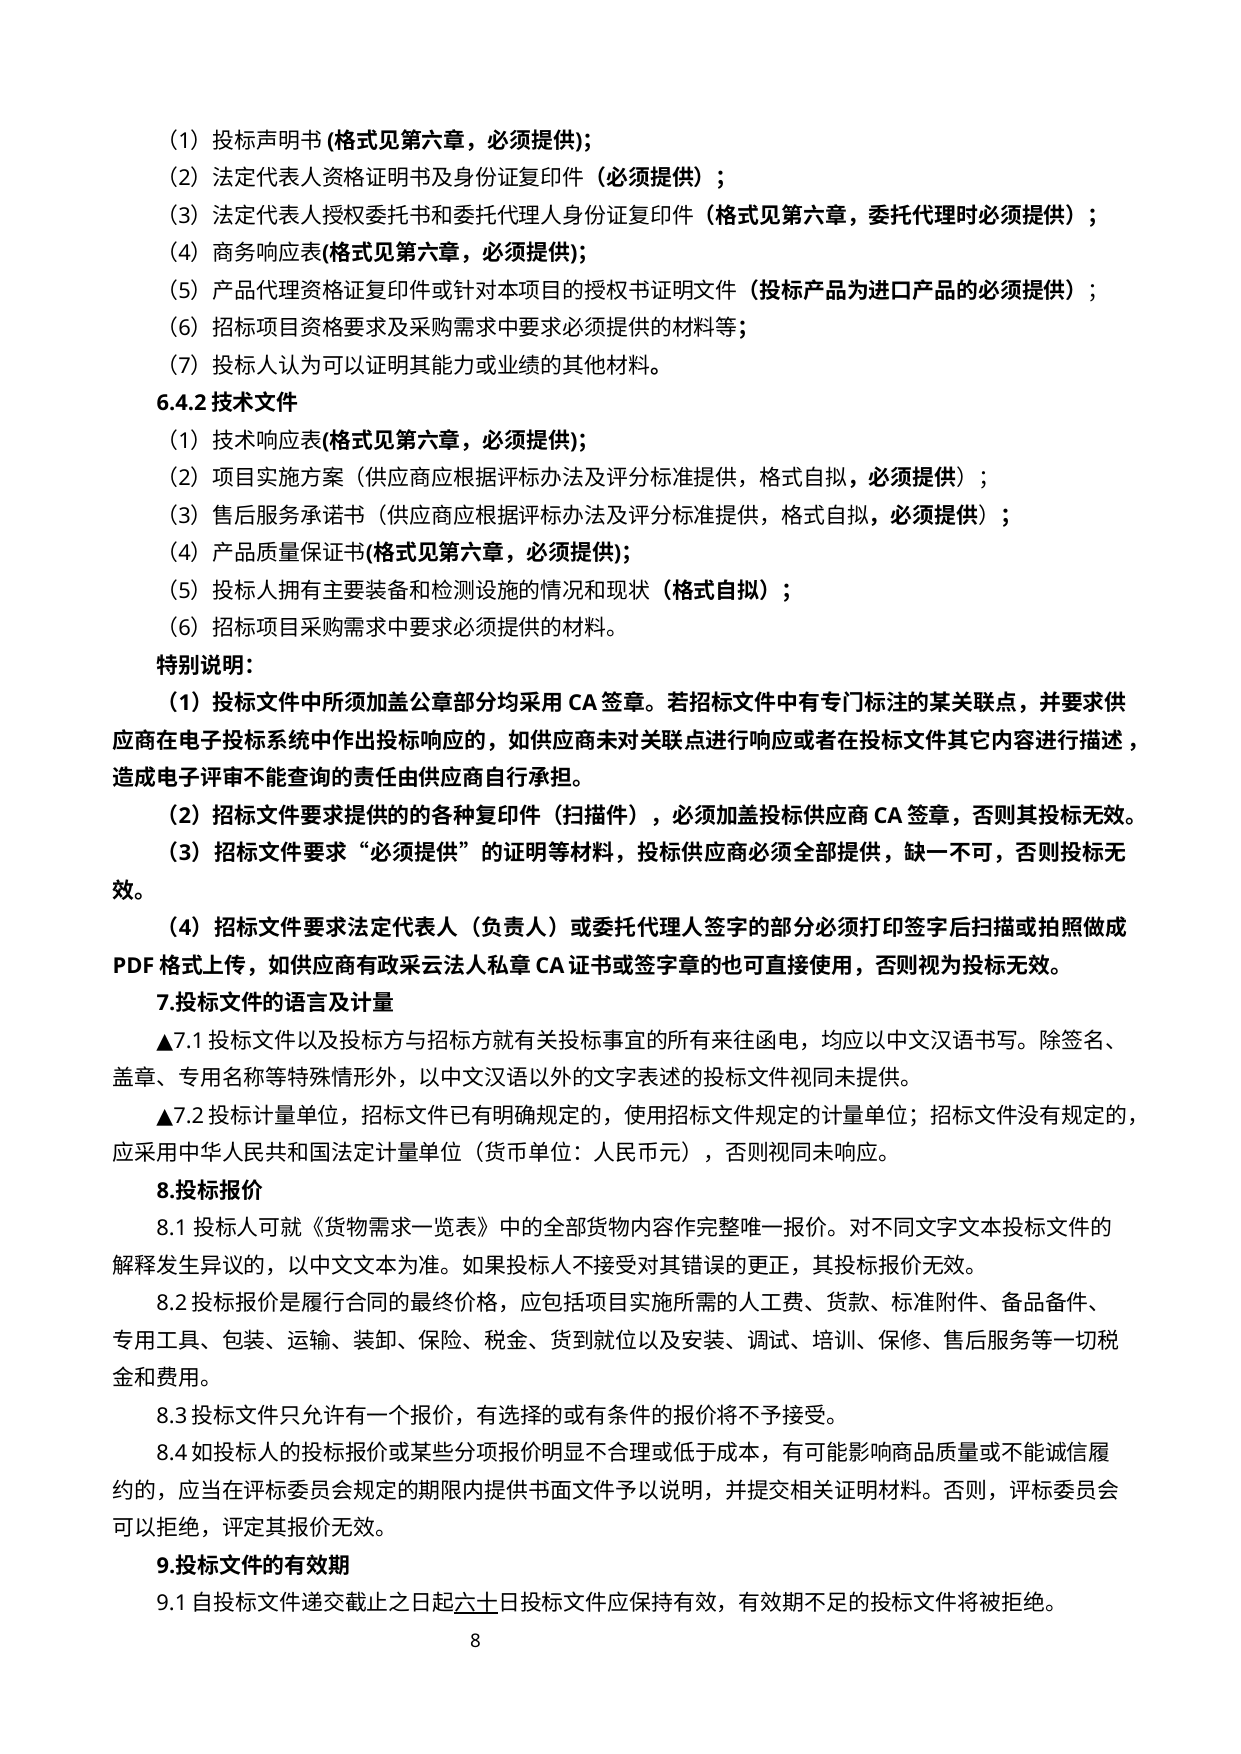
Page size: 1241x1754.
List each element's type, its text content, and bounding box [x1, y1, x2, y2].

text （1）投标声明书 (格式见第六章，必须提供)； [112, 118, 1128, 156]
text （1）技术响应表(格式见第六章，必须提供)； [112, 418, 1128, 456]
text （6）招标项目采购需求中要求必须提供的材料。 [112, 606, 1128, 643]
text （5）产品代理资格证复印件或针对本项目的授权书证明文件（投标产品为进口产品的必须提供）； [112, 268, 1128, 306]
text 7.投标文件的语言及计量 [112, 981, 1128, 1018]
text （3）售后服务承诺书（供应商应根据评标办法及评分标准提供，格式自拟，必须提供）； [112, 493, 1128, 531]
text 8.4如投标人的投标报价或某些分项报价明显不合理或低于成本，有可能影响商品质量或不能诚信履约的，应当在评标委员会规定的期限内提供书面文件予以说明，并提交相关证明材料。否则，评标委员会可以拒绝，评定其报价无效。 [112, 1431, 1128, 1543]
text （1）投标文件中所须加盖公章部分均采用CA签章。若招标文件中有专门标注的某关联点，并要求供应商在电子投标系统中作出投标响应的，如供应商未对关联点进行响应或者在投标文件其它内容进行描述，造成电子评审不能查询的责任由供应商自行承担。 [112, 681, 1128, 793]
text （7）投标人认为可以证明其能力或业绩的其他材料。 [112, 343, 1128, 381]
text （4）商务响应表(格式见第六章，必须提供)； [112, 231, 1128, 268]
text 8.1 投标人可就《货物需求一览表》中的全部货物内容作完整唯一报价。对不同文字文本投标文件的解释发生异议的，以中文文本为准。如果投标人不接受对其错误的更正，其投标报价无效。 [112, 1206, 1128, 1281]
text （2）法定代表人资格证明书及身份证复印件（必须提供）； [112, 156, 1128, 193]
list 9.投标文件的有效期 [112, 1543, 1128, 1581]
text （3）法定代表人授权委托书和委托代理人身份证复印件（格式见第六章，委托代理时必须提供）； [112, 193, 1128, 231]
list 9.1自投标文件递交截止之日起六十日投标文件应保持有效，有效期不足的投标文件将被拒绝。 [112, 1581, 1128, 1618]
text ▲7.2投标计量单位，招标文件已有明确规定的，使用招标文件规定的计量单位；招标文件没有规定的，应采用中华人民共和国法定计量单位（货币单位：人民币元），否则视同未响应。 [112, 1093, 1128, 1168]
text （2）招标文件要求提供的的各种复印件（扫描件），必须加盖投标供应商CA签章，否则其投标无效。 [112, 793, 1128, 831]
text （3）招标文件要求“必须提供”的证明等材料，投标供应商必须全部提供，缺一不可，否则投标无效。 [112, 831, 1128, 906]
text （5）投标人拥有主要装备和检测设施的情况和现状（格式自拟）； [112, 568, 1128, 606]
text （4）产品质量保证书(格式见第六章，必须提供)； [112, 531, 1128, 568]
text 6.4.2技术文件 [112, 381, 1128, 418]
text （4）招标文件要求法定代表人（负责人）或委托代理人签字的部分必须打印签字后扫描或拍照做成PDF格式上传，如供应商有政采云法人私章CA证书或签字章的也可直接使用，否则视为投标无效。 [112, 906, 1128, 981]
text 8.投标报价 [112, 1168, 1128, 1206]
text （2）项目实施方案（供应商应根据评标办法及评分标准提供，格式自拟，必须提供）； [112, 456, 1128, 493]
text 8.3投标文件只允许有一个报价，有选择的或有条件的报价将不予接受。 [112, 1393, 1128, 1431]
text 特别说明： [112, 643, 1128, 681]
text （6）招标项目资格要求及采购需求中要求必须提供的材料等； [112, 306, 1128, 343]
text 8.2投标报价是履行合同的最终价格，应包括项目实施所需的人工费、货款、标准附件、备品备件、专用工具、包装、运输、装卸、保险、税金、货到就位以及安装、调试、培训、保修、售后服务等一切税金和费用。 [112, 1281, 1128, 1393]
text ▲7.1投标文件以及投标方与招标方就有关投标事宜的所有来往函电，均应以中文汉语书写。除签名、盖章、专用名称等特殊情形外，以中文汉语以外的文字表述的投标文件视同未提供。 [112, 1018, 1128, 1093]
